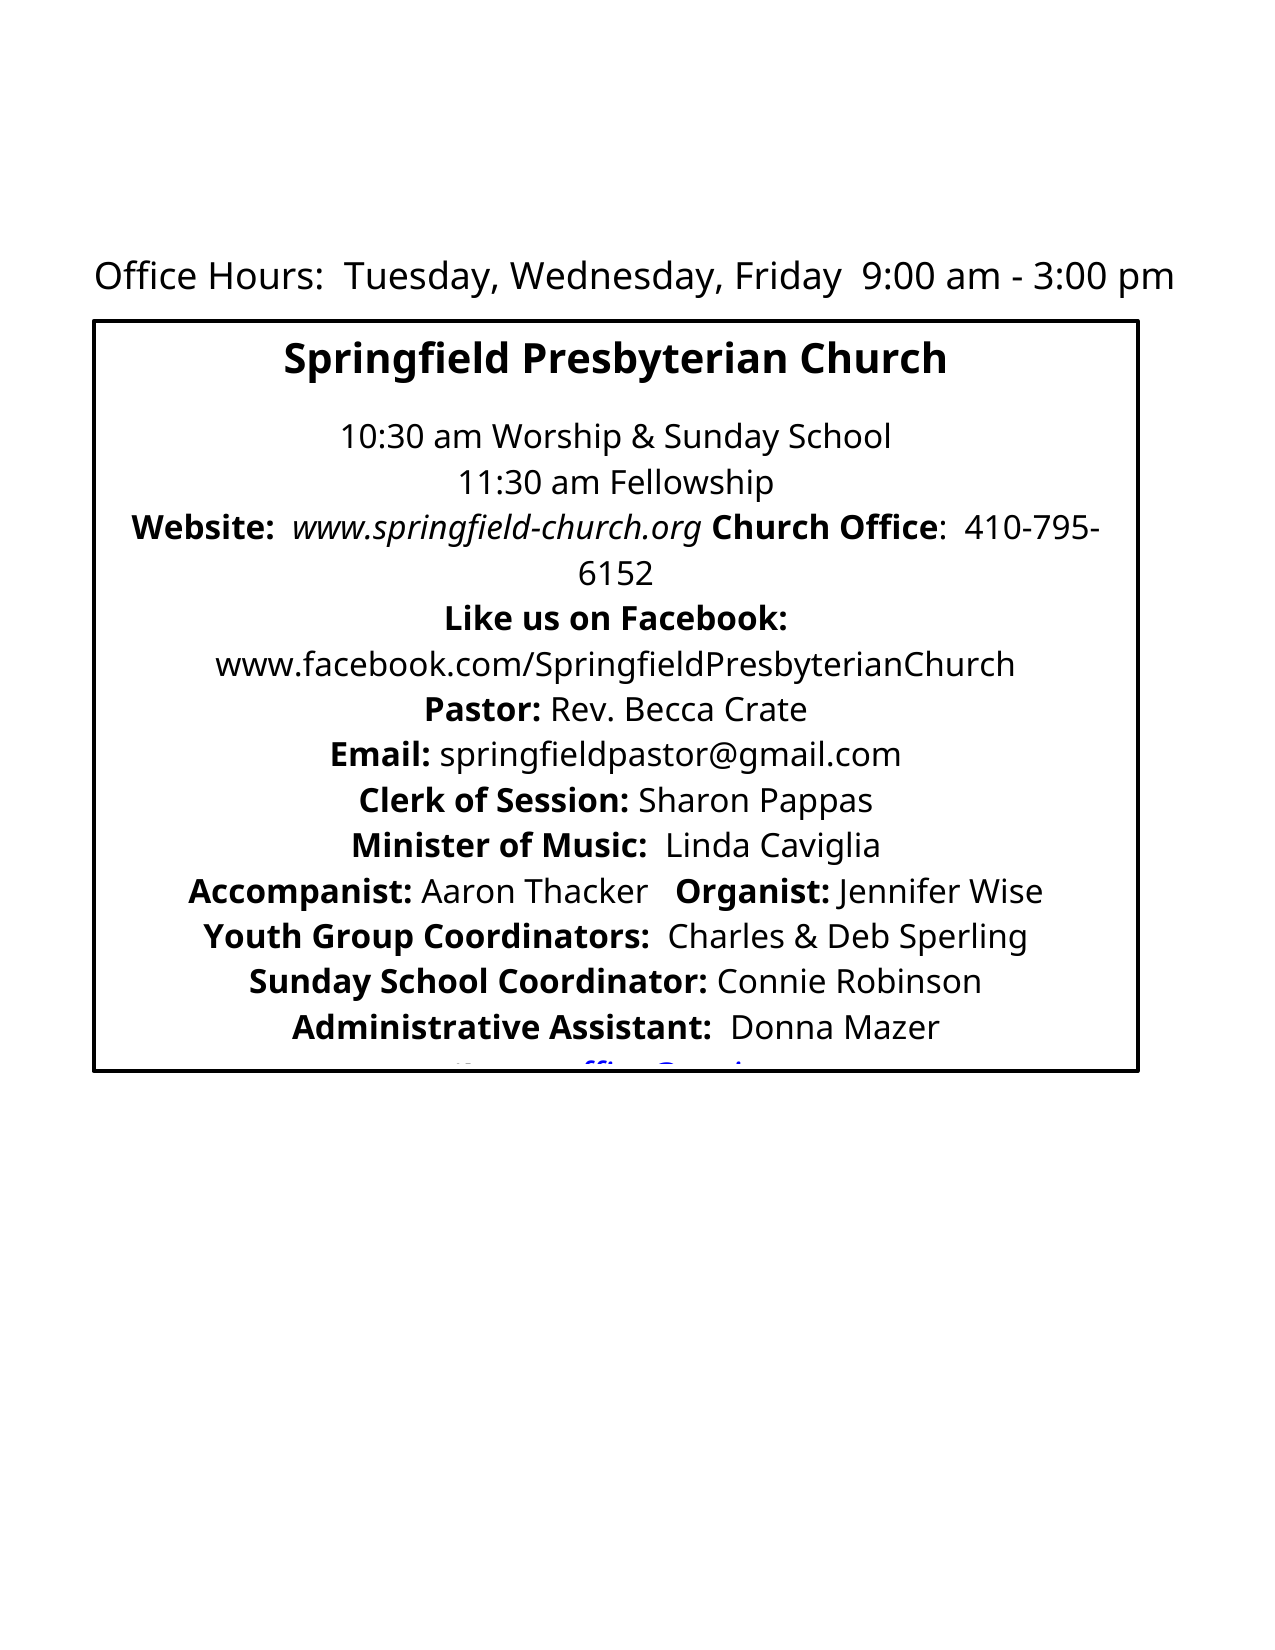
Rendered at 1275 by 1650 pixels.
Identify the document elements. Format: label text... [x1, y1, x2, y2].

text Office Hours: Tuesday, Wednesday, Friday 9:00 am - 3:00 pm [45, 249, 1230, 300]
